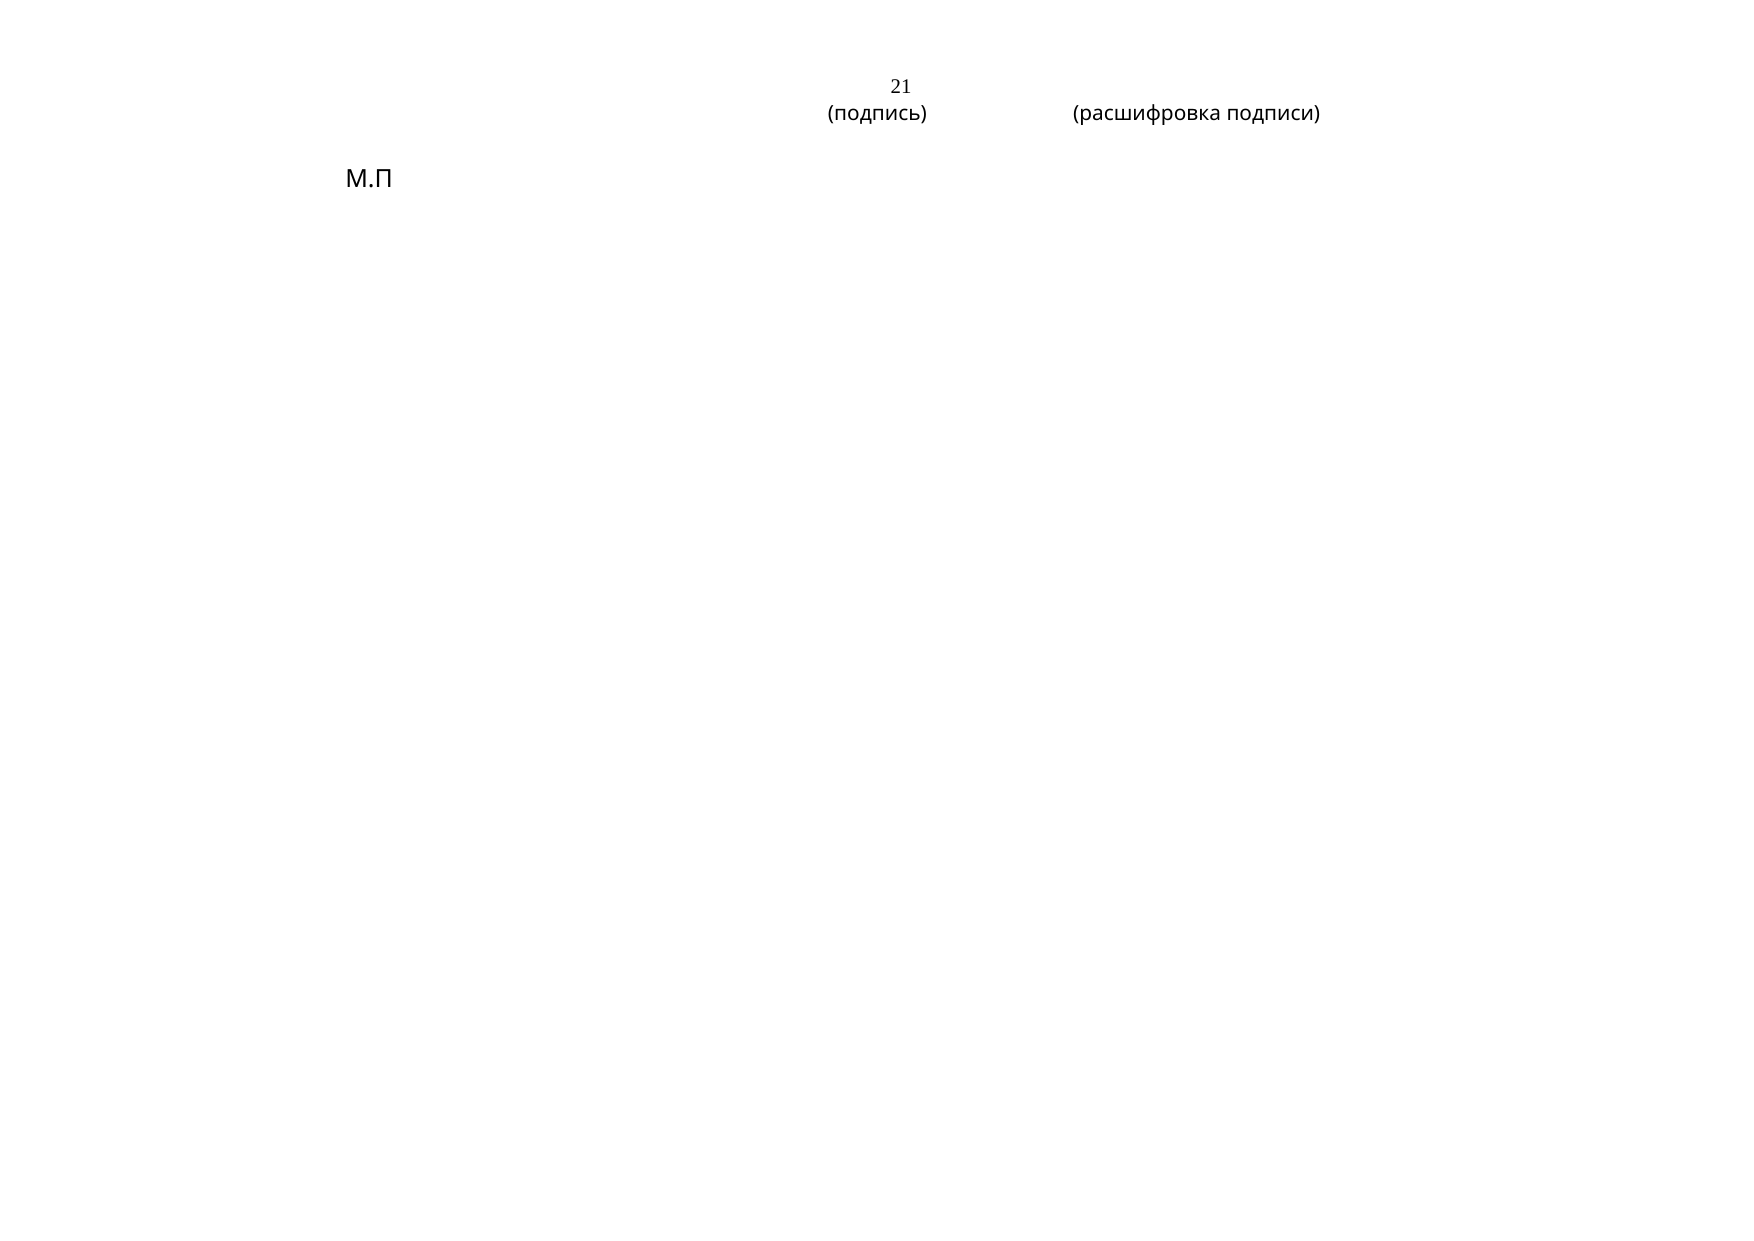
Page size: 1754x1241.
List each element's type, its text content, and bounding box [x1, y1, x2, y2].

text М.П [118, 160, 1683, 194]
text (подпись) (расшифровка подписи) [118, 98, 1683, 126]
